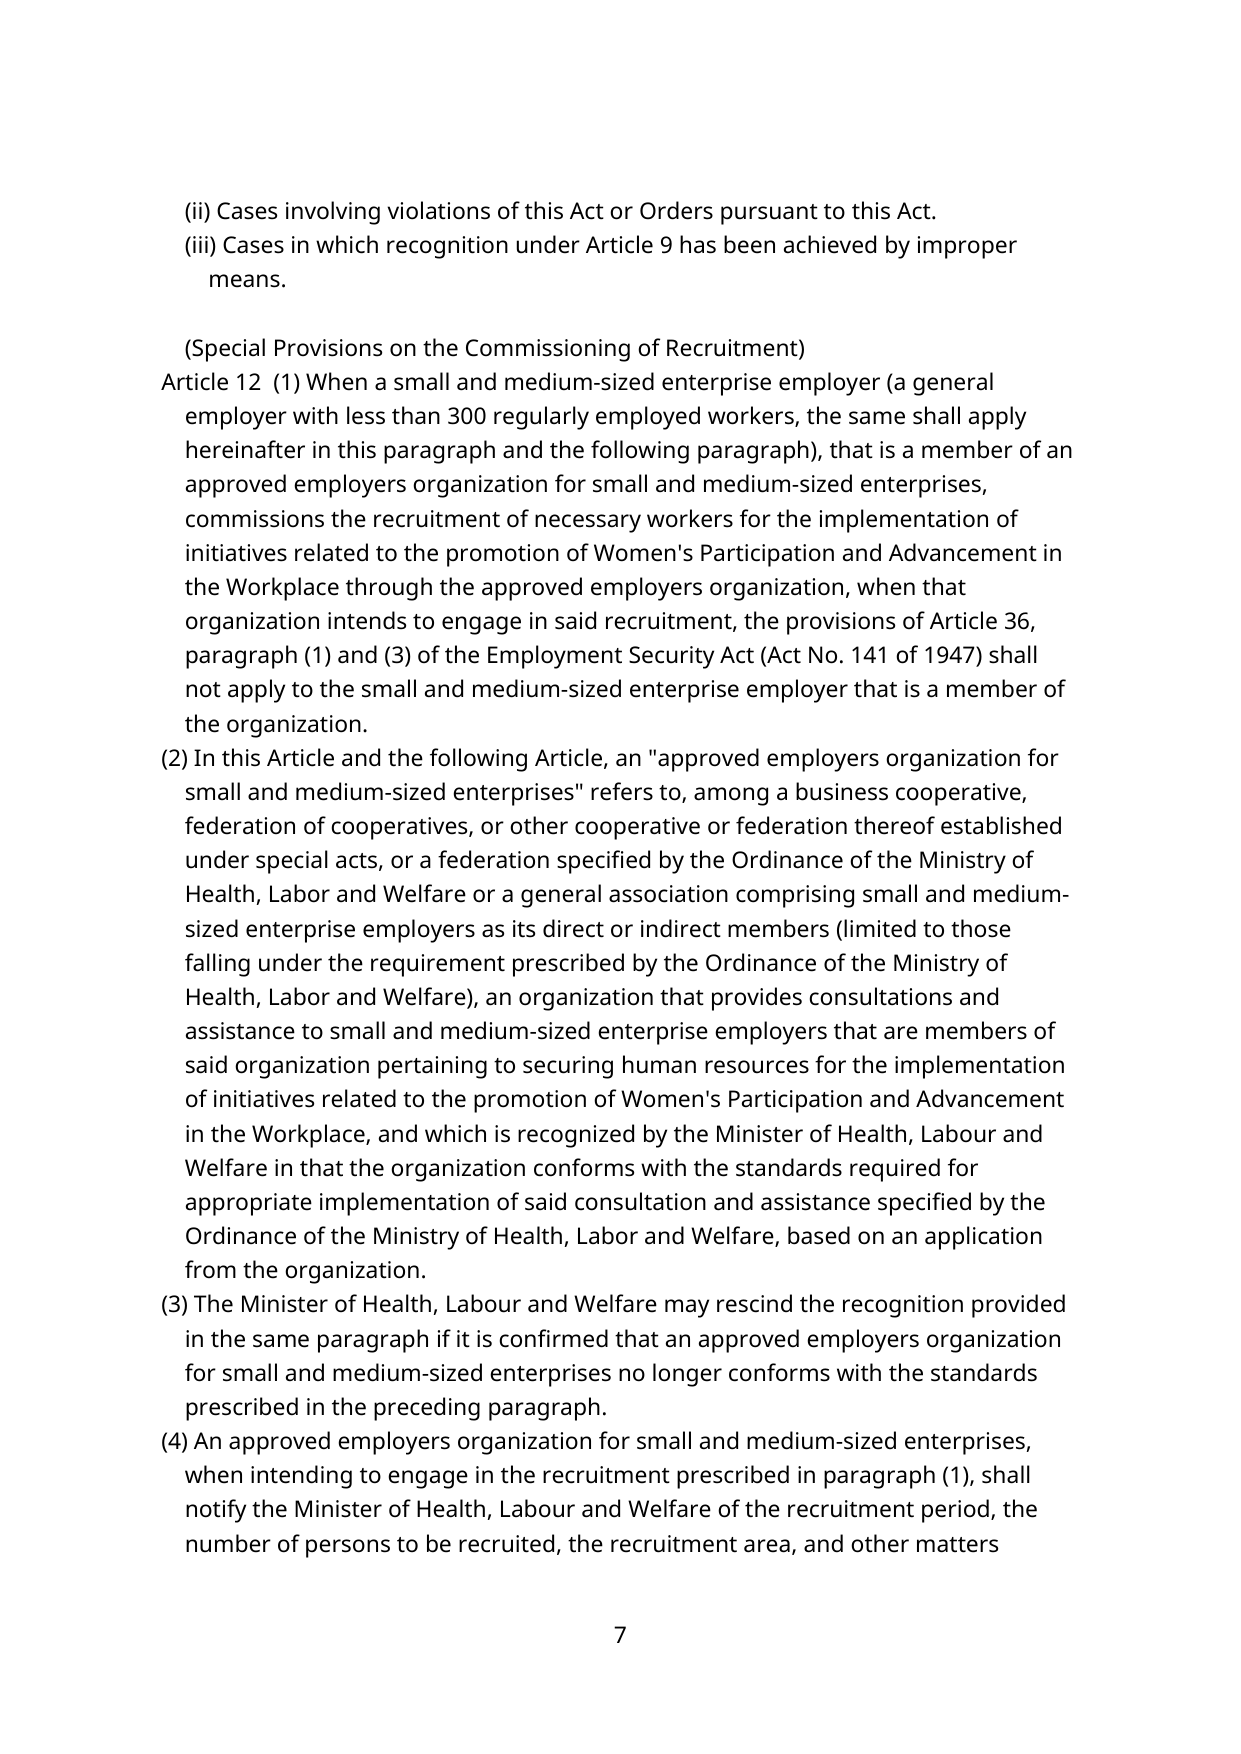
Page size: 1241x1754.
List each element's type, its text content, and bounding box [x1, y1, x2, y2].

text Article 12 (1) When a small and medium-sized enterprise employer (a general employer with less than 300 regularly employed workers, the same shall apply hereinafter in this paragraph and the following paragraph), that is a member of an approved employers organization for small and medium-sized enterprises, commissions the recruitment of necessary workers for the implementation of initiatives related to the promotion of Women's Participation and Advancement in the Workplace through the approved employers organization, when that organization intends to engage in said recruitment, the provisions of Article 36, paragraph (1) and (3) of the Employment Security Act (Act No. 141 of 1947) shall not apply to the small and medium-sized enterprise employer that is a member of the organization. [161, 364, 1079, 740]
text (iii) Cases in which recognition under Article 9 has been achieved by improper means. [184, 228, 1079, 296]
text (ii) Cases involving violations of this Act or Orders pursuant to this Act. [184, 194, 1079, 228]
text (2) In this Article and the following Article, an "approved employers organization for small and medium-sized enterprises" refers to, among a business cooperative, federation of cooperatives, or other cooperative or federation thereof established under special acts, or a federation specified by the Ordinance of the Ministry of Health, Labor and Welfare or a general association comprising small and medium-sized enterprise employers as its direct or indirect members (limited to those falling under the requirement prescribed by the Ordinance of the Ministry of Health, Labor and Welfare), an organization that provides consultations and assistance to small and medium-sized enterprise employers that are members of said organization pertaining to securing human resources for the implementation of initiatives related to the promotion of Women's Participation and Advancement in the Workplace, and which is recognized by the Minister of Health, Labour and Welfare in that the organization conforms with the standards required for appropriate implementation of said consultation and assistance specified by the Ordinance of the Ministry of Health, Labor and Welfare, based on an application from the organization. [161, 740, 1079, 1287]
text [161, 1424, 1079, 1560]
text (Special Provisions on the Commissioning of Recruitment) [184, 330, 1079, 364]
text (3) The Minister of Health, Labour and Welfare may rescind the recognition provided in the same paragraph if it is confirmed that an approved employers organization for small and medium-sized enterprises no longer conforms with the standards prescribed in the preceding paragraph. [161, 1287, 1079, 1424]
